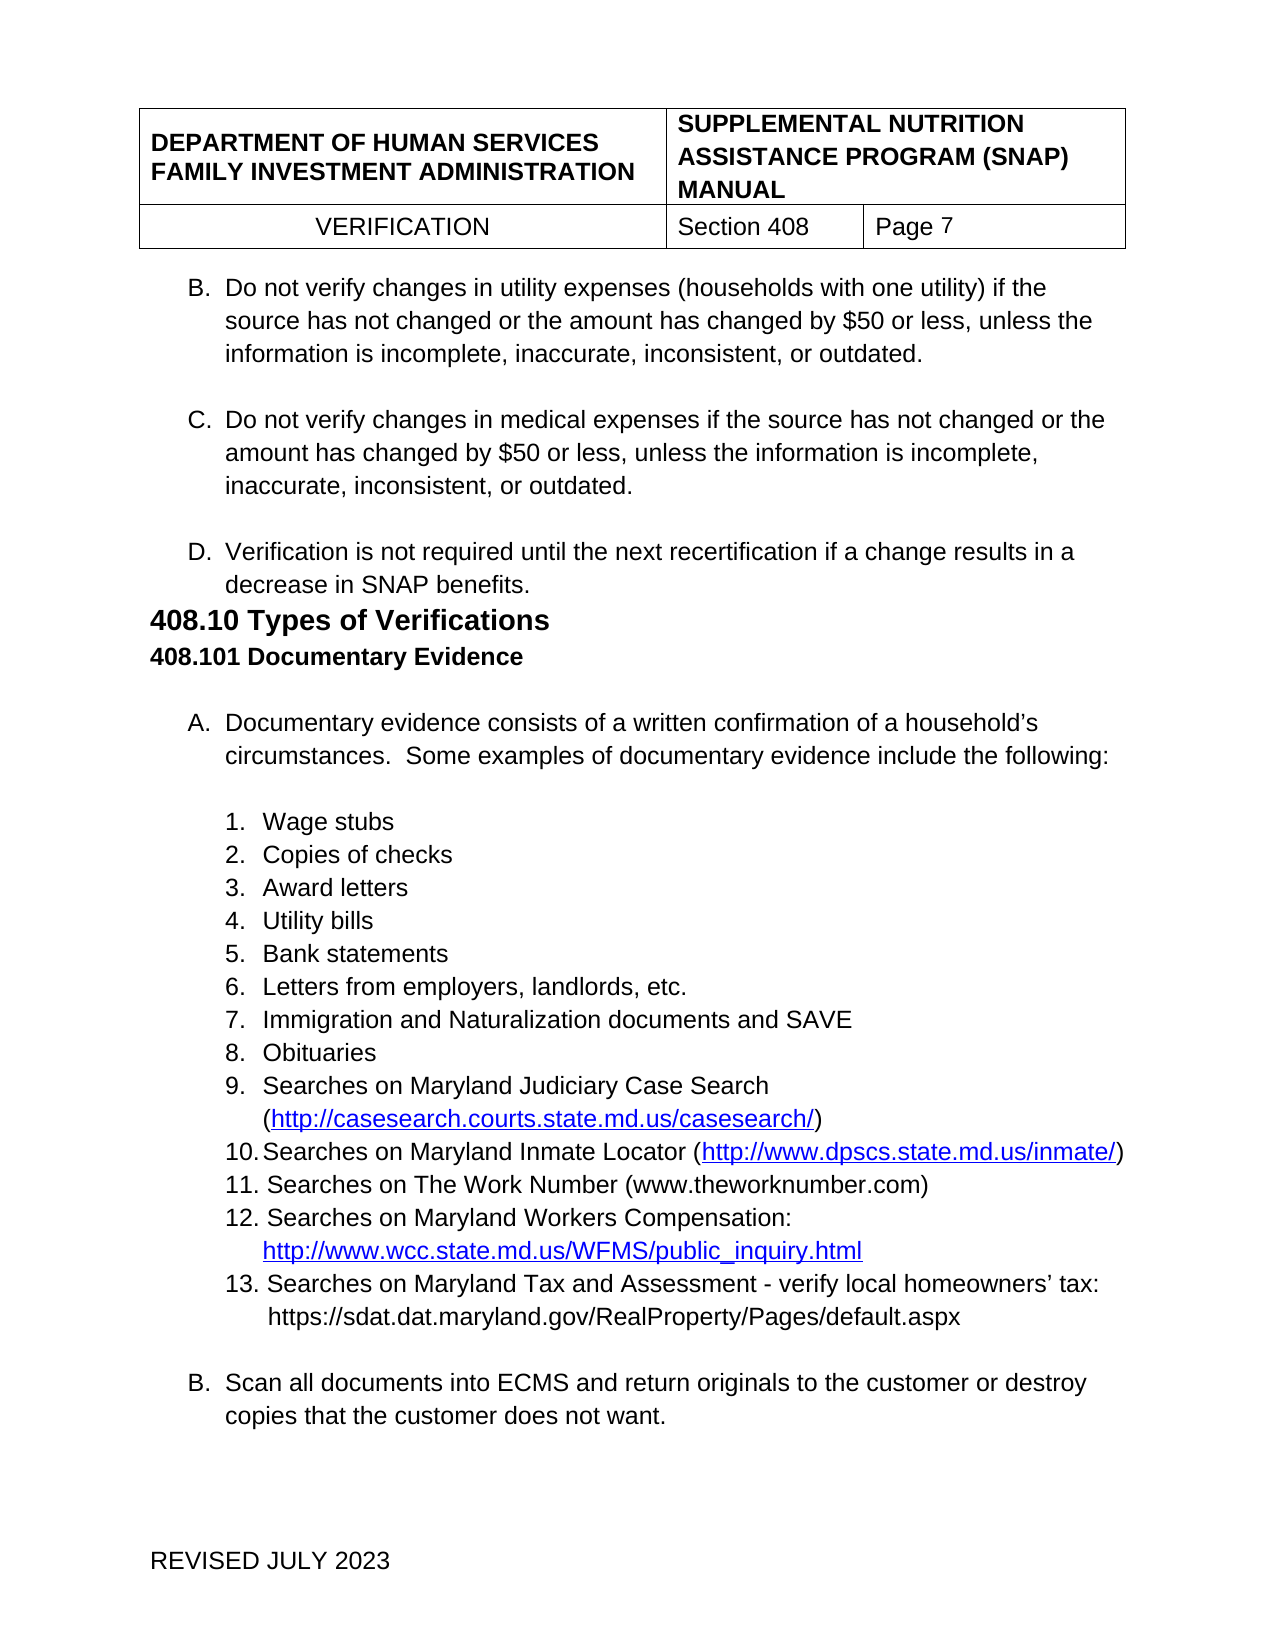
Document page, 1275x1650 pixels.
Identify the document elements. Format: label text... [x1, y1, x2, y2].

list Wage stubs [225, 807, 1125, 836]
list Searches on Maryland Judiciary Case Search (http://casesearch.courts.state.md.us/casesearch/) [225, 1071, 1125, 1133]
text 11. Searches on The Work Number (www.theworknumber.com) [150, 1170, 1125, 1199]
list Do not verify changes in utility expenses (households with one utility) if the source has not changed or the amount has changed by $50 or less, unless the information is incomplete, inaccurate, inconsistent, or outdated. [187, 273, 1125, 368]
list Documentary evidence consists of a written confirmation of a household’s circumstances. Some examples of documentary evidence include the following: [187, 708, 1125, 769]
list Searches on Maryland Inmate Locator (http://www.dpscs.state.md.us/inmate/) [225, 1137, 1125, 1166]
text 408.101 Documentary Evidence [150, 642, 1125, 670]
list Obituaries [225, 1038, 1125, 1067]
list Utility bills [225, 906, 1125, 934]
list Verification is not required until the next recertification if a change results in a decrease in SNAP benefits. [187, 537, 1125, 599]
list Bank statements [225, 939, 1125, 968]
list Do not verify changes in medical expenses if the source has not changed or the amount has changed by $50 or less, unless the information is incomplete, inaccurate, inconsistent, or outdated. [187, 405, 1125, 500]
list Letters from employers, landlords, etc. [225, 972, 1125, 1001]
text 408.10 Types of Verifications [150, 603, 1125, 637]
text 13. Searches on Maryland Tax and Assessment - verify local homeowners’ tax: [150, 1269, 1125, 1298]
text https://sdat.dat.maryland.gov/RealProperty/Pages/default.aspx [150, 1302, 1125, 1331]
list Immigration and Naturalization documents and SAVE [225, 1005, 1125, 1034]
list Copies of checks [225, 840, 1125, 868]
list Scan all documents into ECMS and return originals to the customer or destroy copies that the customer does not want. [187, 1368, 1125, 1430]
text 12. Searches on Maryland Workers Compensation: http://www.wcc.state.md.us/WFMS/public_inquiry.html [225, 1203, 1125, 1265]
list Award letters [225, 873, 1125, 902]
